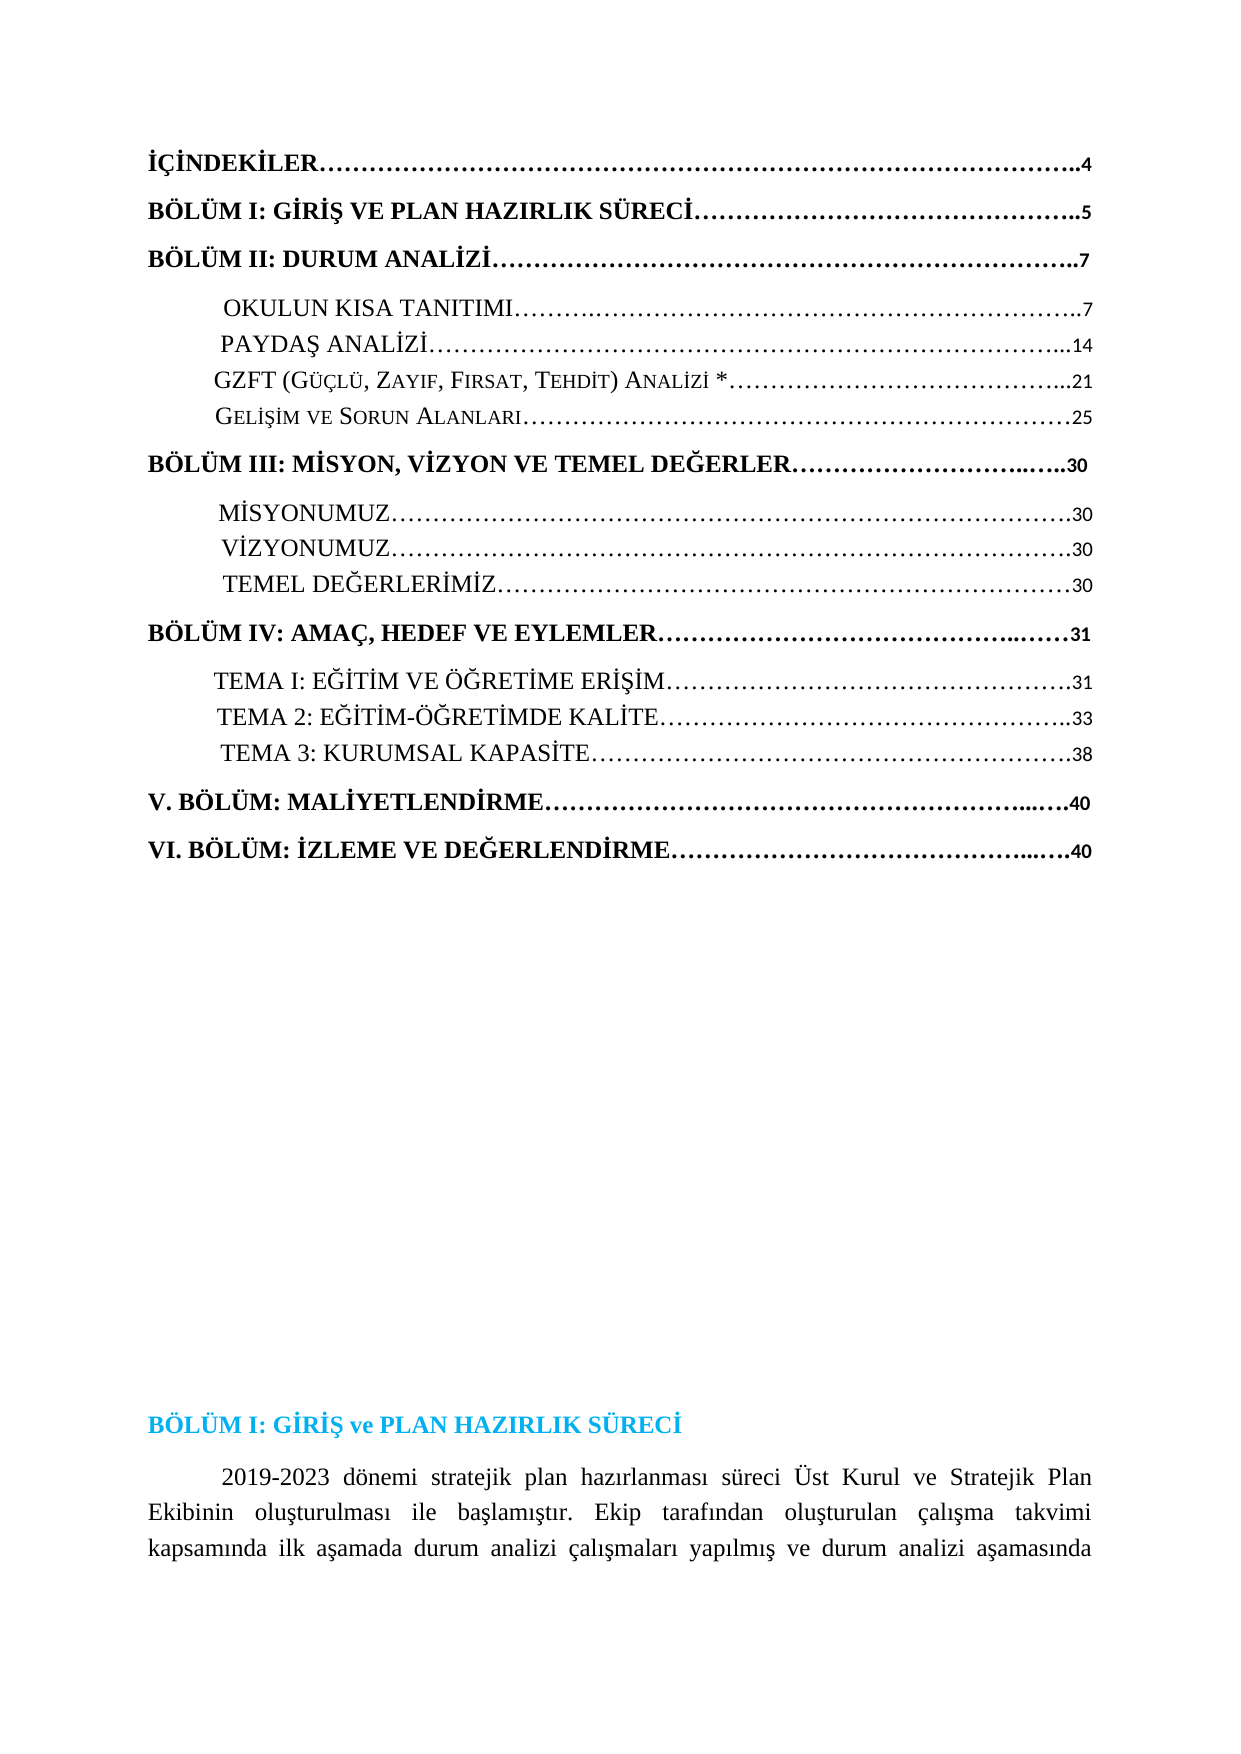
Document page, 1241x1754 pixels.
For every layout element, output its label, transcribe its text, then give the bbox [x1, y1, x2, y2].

text Gelişim ve Sorun Alanları…………………………………………………………25 [173, 401, 1093, 429]
text BÖLÜM I: GİRİŞ ve PLAN HAZIRLIK SÜRECİ………………………………………..5 [148, 196, 1093, 225]
text VI. BÖLÜM: İZLEME VE DEĞERLENDİRME……………………………………...….40 [148, 835, 1093, 864]
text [148, 1462, 1093, 1562]
text TEMEL DEĞERLERİMİZ……………………………………………………………30 [173, 569, 1093, 598]
text TEMA I: EĞİTİM VE ÖĞRETİME ERİŞİM………………………………………….31 [173, 666, 1093, 695]
text TEMA 3: KURUMSAL KAPASİTE………………………………………………….38 [173, 738, 1093, 767]
text MİSYONUMUZ……………………………………………………………………….30 [173, 498, 1093, 526]
text BÖLÜM IV: AMAÇ, HEDEF VE EYLEMLER……………………………………..……31 [148, 618, 1093, 647]
text BÖLÜM II: DURUM ANALİZİ……………………………………………………………..7 [148, 244, 1093, 273]
text OKULUN KISA TANITIMI……….…………………………………………………..7 [173, 293, 1093, 322]
text GZFT (Güçlü, Zayıf, Fırsat, Tehdit) Analizi *…………………………………...21 [173, 365, 1093, 393]
text İçindekiler………………………………………………………………………………..4 [148, 148, 1093, 176]
text PAYDAŞ ANALİZİ…………………………………………………………………...14 [173, 329, 1093, 358]
subtitle BÖLÜM I: GİRİŞ ve PLAN HAZIRLIK SÜRECİ [148, 1410, 1093, 1439]
text BÖLÜM III: MİSYON, VİZYON VE TEMEL DEĞERLER………………………..…..30 [148, 449, 1093, 478]
text V. BÖLÜM: MALİYETLENDİRME…………………………………………………...….40 [148, 787, 1093, 815]
text TEMA 2: EĞİTİM-ÖĞRETİMDE KALİTE…………………………………………..33 [173, 702, 1093, 731]
text VİZYONUMUZ……………………………………………………………………….30 [173, 533, 1093, 562]
